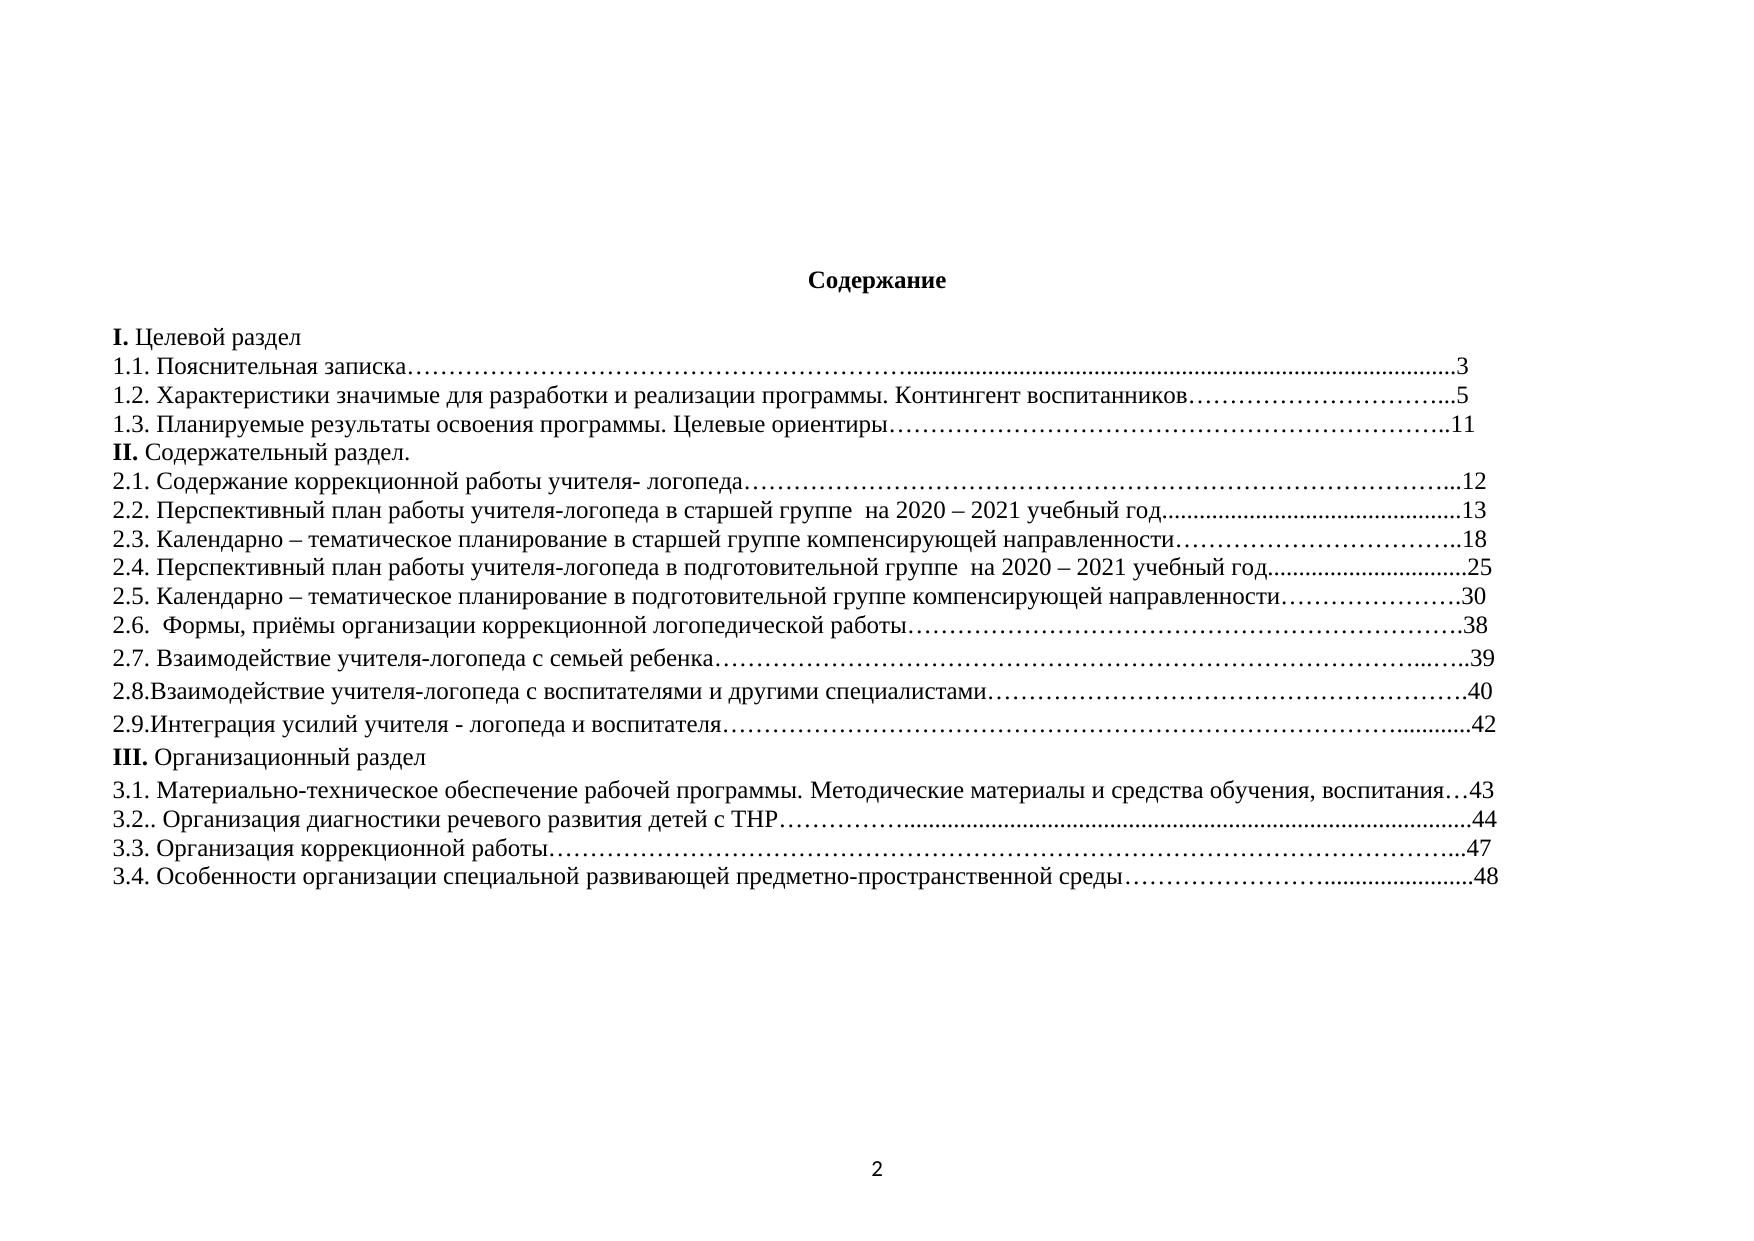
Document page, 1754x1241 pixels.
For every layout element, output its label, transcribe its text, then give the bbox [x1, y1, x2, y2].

text II. Содержательный раздел. [112, 437, 1641, 466]
text 1.1. Пояснительная записка……………………………………………………........................................................................................3 [112, 351, 1641, 380]
text 2.5. Календарно – тематическое планирование в подготовительной группе компенсирующей направленности………………….30 [112, 581, 1641, 610]
text 3.1. Материально-техническое обеспечение рабочей программы. Методические материалы и средства обучения, воспитания…43 [112, 775, 1641, 804]
text 3.3. Организация коррекционной работы………………………………………………………………………………………………...47 [112, 833, 1641, 861]
text 3.2.. Организация диагностики речевого развития детей с ТНР……………...........................................................................................44 [112, 804, 1641, 833]
text I. Целевой раздел [112, 322, 1641, 351]
text 2.3. Календарно – тематическое планирование в старшей группе компенсирующей направленности……………………………..18 [112, 524, 1641, 552]
text 2.1. Содержание коррекционной работы учителя- логопеда…………………………………………………………………………...12 [112, 466, 1641, 495]
text 1.2. Характеристики значимые для разработки и реализации программы. Контингент воспитанников…………………………...5 [112, 380, 1641, 409]
text 3.4. Особенности организации специальной развивающей предметно-пространственной среды……………………........................48 [112, 861, 1641, 890]
text 1.3. Планируемые результаты освоения программы. Целевые ориентиры…………………………………………………………..11 [112, 409, 1641, 437]
text 2.7. Взаимодействие учителя-логопеда с семьей ребенка…………………………………………………………………………...…..39 2.8.Взаимодействие учителя-логопеда с воспитателями и другими специалистами………………………………………………….40 2.9.Интеграция усилий учителя - логопеда и воспитателя………………………………………………………………………............42 [112, 643, 1641, 738]
text 2.2. Перспективный план работы учителя-логопеда в старшей группе на 2020 – 2021 учебный год................................................13 [112, 495, 1641, 524]
text III. Организационный раздел [112, 742, 1641, 771]
text 2.6. Формы, приёмы организации коррекционной логопедической работы………………………………………………………….38 [112, 610, 1641, 639]
text 2.4. Перспективный план работы учителя-логопеда в подготовительной группе на 2020 – 2021 учебный год................................25 [112, 552, 1641, 581]
text Содержание [112, 265, 1641, 294]
